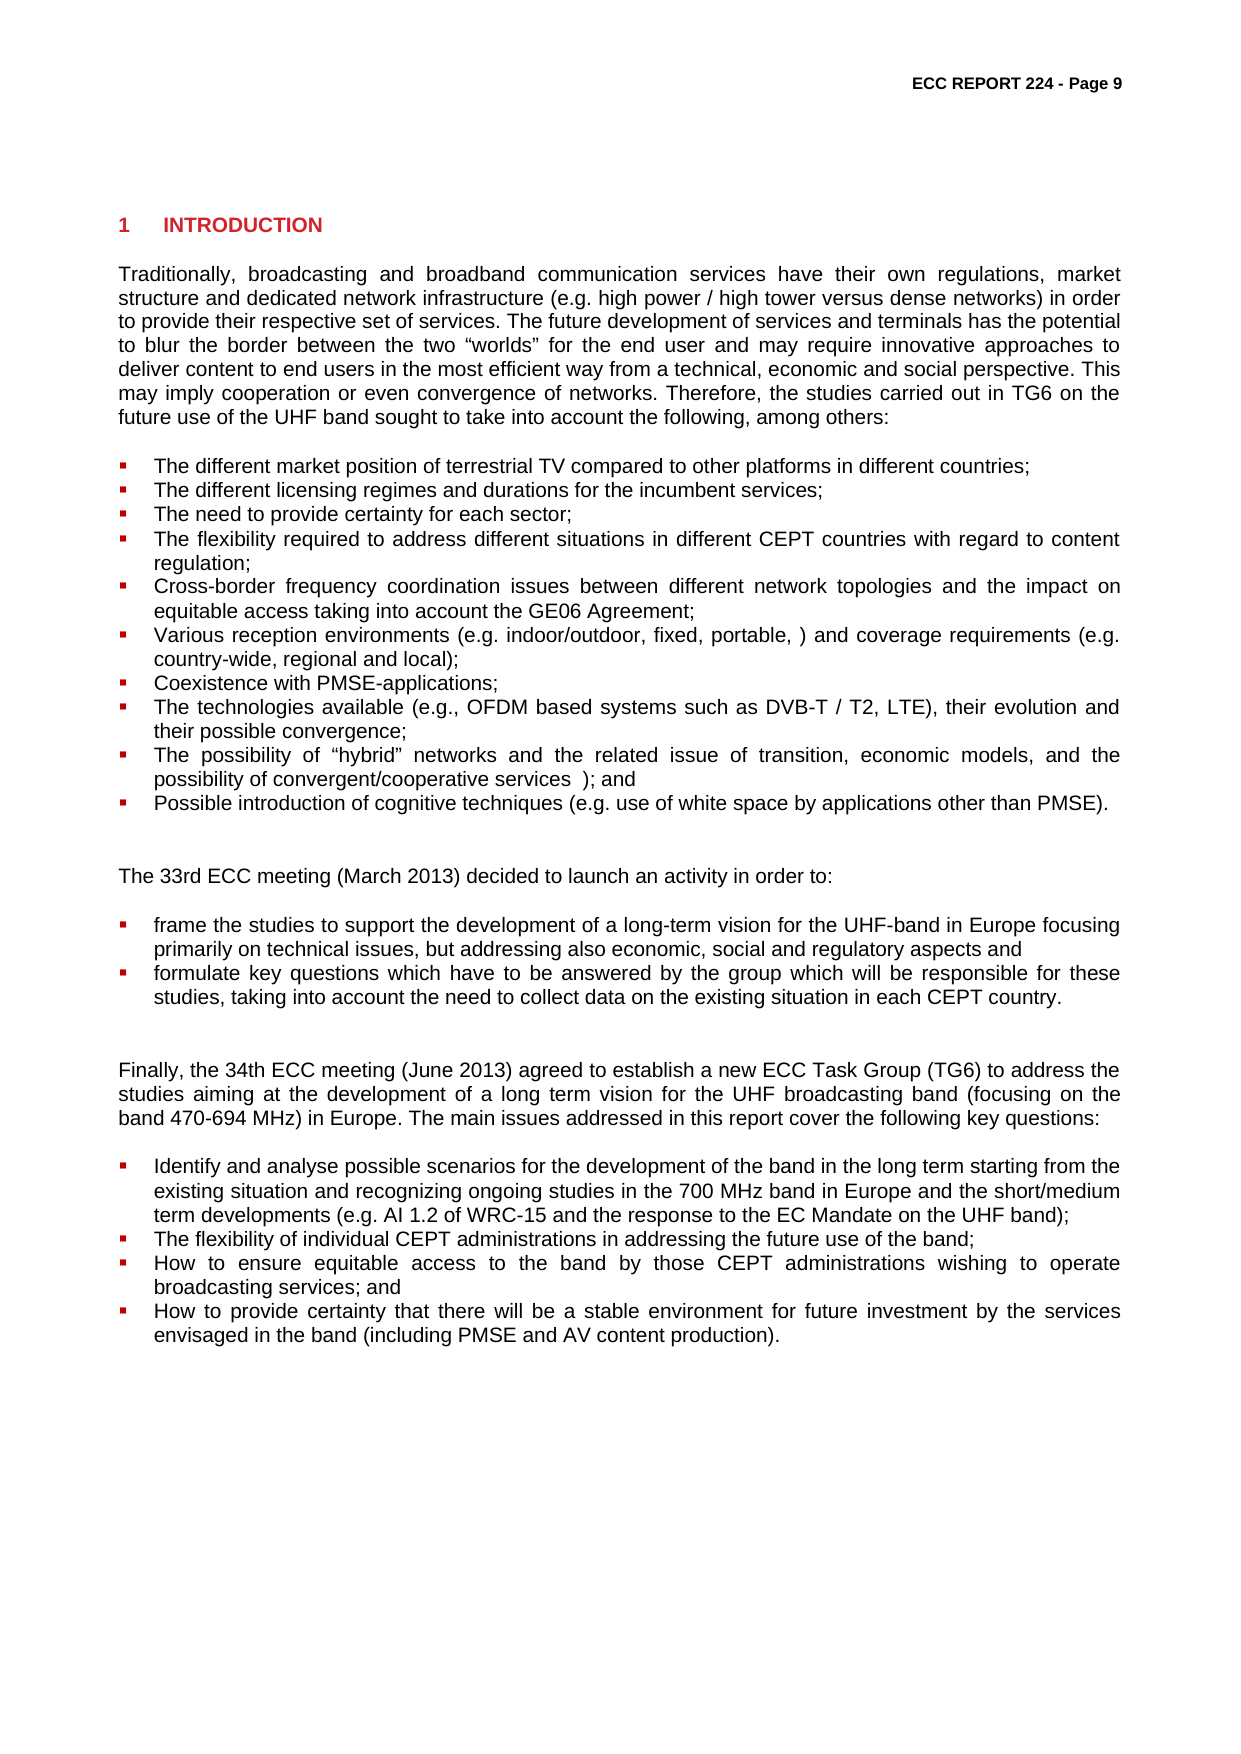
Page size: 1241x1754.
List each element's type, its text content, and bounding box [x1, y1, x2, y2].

list Cross-border frequency coordination issues between different network topologies and the impact on equitable access taking into account the GE06 Agreement; [118, 574, 1122, 622]
list formulate key questions which have to be answered by the group which will be responsible for these studies, taking into account the need to collect data on the existing situation in each CEPT country. [118, 961, 1122, 1008]
list Possible introduction of cognitive techniques (e.g. use of white space by applications other than PMSE). [118, 791, 1122, 814]
list How to ensure equitable access to the band by those CEPT administrations wishing to operate broadcasting services; and [118, 1250, 1122, 1298]
list The flexibility of individual CEPT administrations in addressing the future use of the band; [118, 1226, 1122, 1250]
list Identify and analyse possible scenarios for the development of the band in the long term starting from the existing situation and recognizing ongoing studies in the 700 MHz band in Europe and the short/medium term developments (e.g. AI 1.2 of WRC-15 and the response to the EC Mandate on the UHF band); [118, 1154, 1122, 1226]
text Traditionally, broadcasting and broadband communication services have their own regulations, market structure and dedicated network infrastructure (e.g. high power / high tower versus dense networks) in order to provide their respective set of services. The future development of services and terminals has the potential to blur the border between the two “worlds” for the end user and may require innovative approaches to deliver content to end users in the most efficient way from a technical, economic and social perspective. This may imply cooperation or even convergence of networks. Therefore, the studies carried out in TG6 on the future use of the UHF band sought to take into account the following, among others: [118, 261, 1122, 429]
list How to provide certainty that there will be a stable environment for future investment by the services envisaged in the band (including PMSE and AV content production). [118, 1298, 1122, 1346]
list The different licensing regimes and durations for the incumbent services; [118, 478, 1122, 502]
text The 33rd ECC meeting (March 2013) decided to launch an activity in order to: [118, 863, 1122, 887]
text Finally, the 34th ECC meeting (June 2013) agreed to establish a new ECC Task Group (TG6) to address the studies aiming at the development of a long term vision for the UHF broadcasting band (focusing on the band 470-694 MHz) in Europe. The main issues addressed in this report cover the following key questions: [118, 1057, 1122, 1129]
list Coexistence with PMSE-applications; [118, 670, 1122, 694]
list The flexibility required to address different situations in different CEPT countries with regard to content regulation; [118, 526, 1122, 574]
list Various reception environments (e.g. indoor/outdoor, fixed, portable, ) and coverage requirements (e.g. country-wide, regional and local); [118, 622, 1122, 670]
list The different market position of terrestrial TV compared to other platforms in different countries; [118, 454, 1122, 478]
list The possibility of “hybrid” networks and the related issue of transition, economic models, and the possibility of convergent/cooperative services ); and [118, 742, 1122, 791]
subtitle Introduction [118, 212, 1122, 236]
list The need to provide certainty for each sector; [118, 502, 1122, 526]
list frame the studies to support the development of a long-term vision for the UHF-band in Europe focusing primarily on technical issues, but addressing also economic, social and regulatory aspects and [118, 912, 1122, 961]
list The technologies available (e.g., OFDM based systems such as DVB-T / T2, LTE), their evolution and their possible convergence; [118, 694, 1122, 742]
